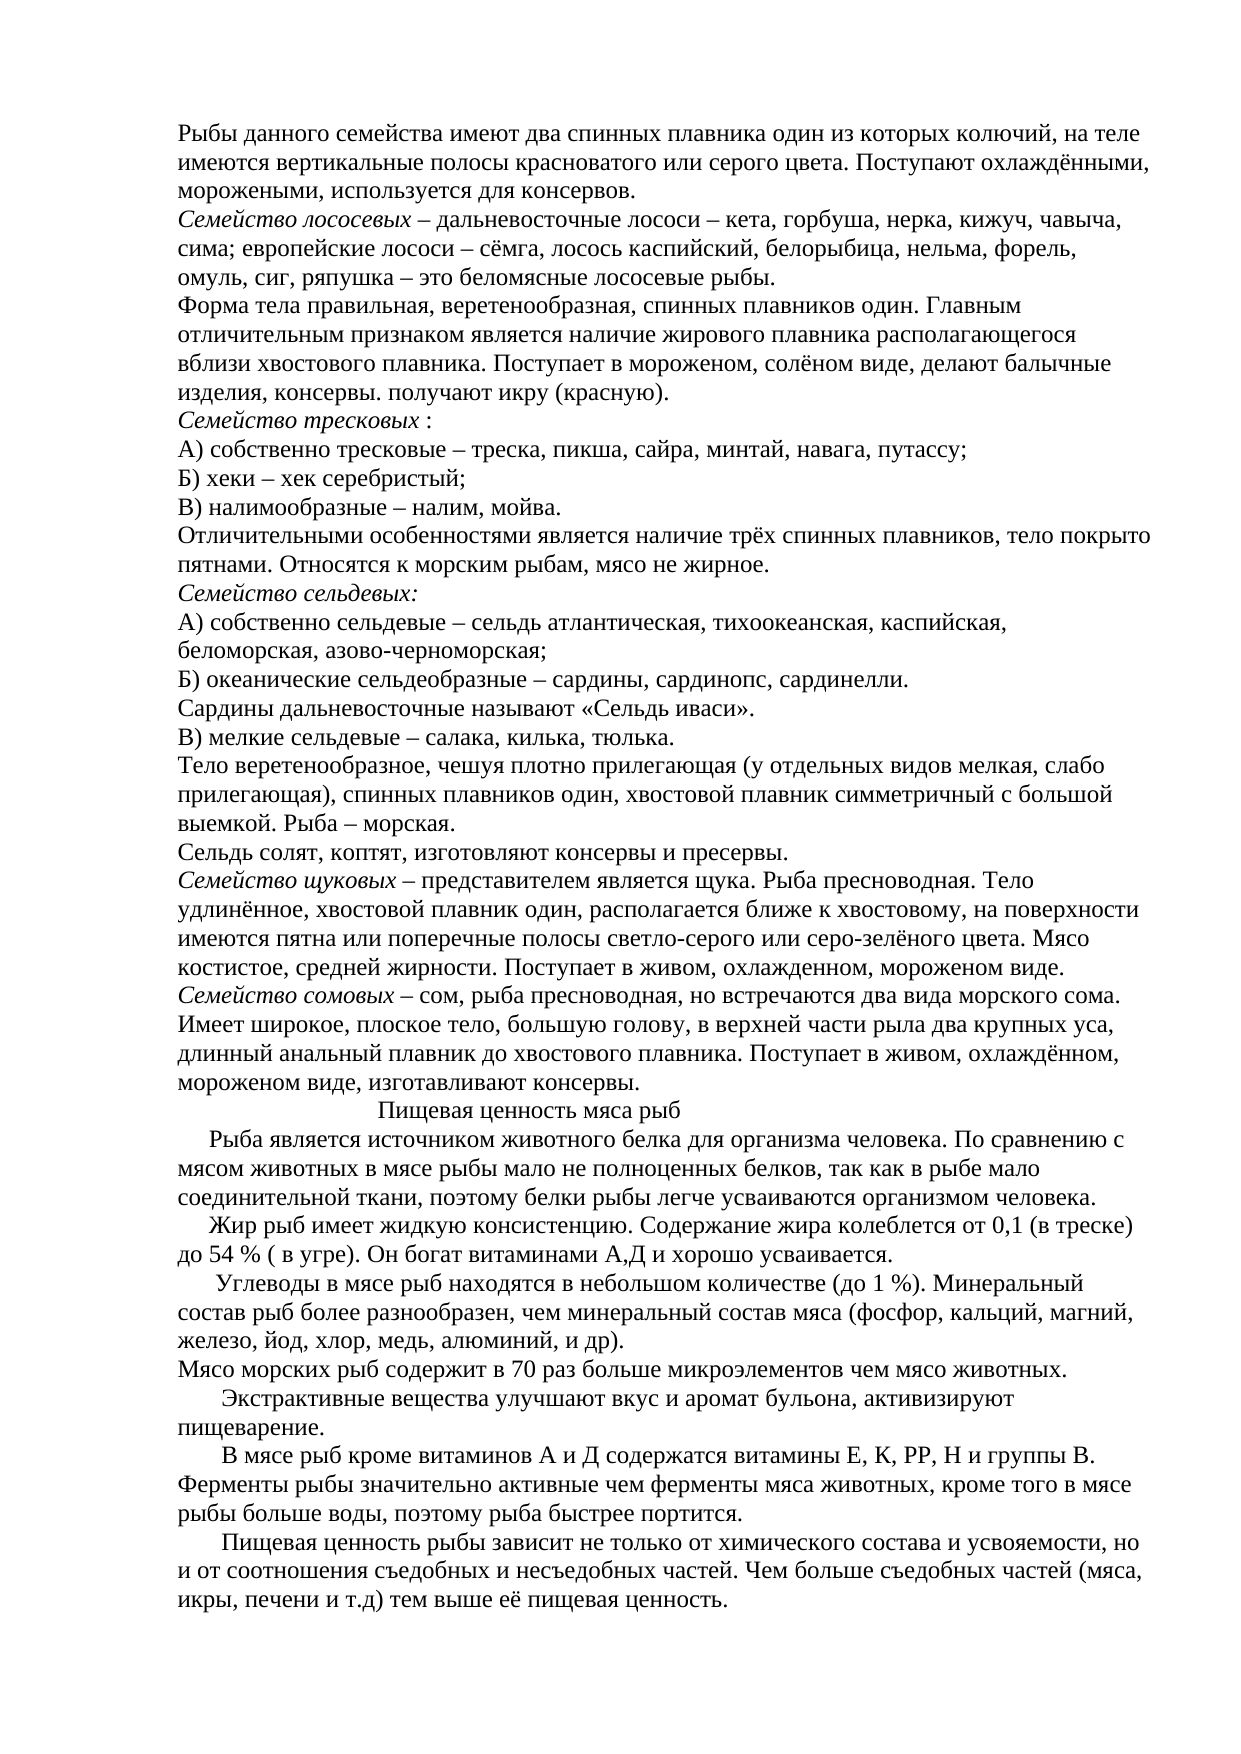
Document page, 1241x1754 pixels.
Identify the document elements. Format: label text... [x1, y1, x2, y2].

text Сардины дальневосточные называют «Сельдь иваси». [177, 693, 1152, 722]
text Б) океанические сельдеобразные – сардины, сардинопс, сардинелли. [177, 664, 1152, 693]
text Семейство сомовых – сом, рыба пресноводная, но встречаются два вида морского сома. Имеет широкое, плоское тело, большую голову, в верхней части рыла два крупных уса, длинный анальный плавник до хвостового плавника. Поступает в живом, охлаждённом, мороженом виде, изготавливают консервы. [177, 981, 1152, 1096]
text Углеводы в мясе рыб находятся в небольшом количестве (до 1 %). Минеральный состав рыб более разнообразен, чем минеральный состав мяса (фосфор, кальций, магний, железо, йод, хлор, медь, алюминий, и др). [177, 1268, 1152, 1354]
text Жир рыб имеет жидкую консистенцию. Содержание жира колеблется от 0,1 (в треске) до 54 % ( в угре). Он богат витаминами А,Д и хорошо усваивается. [177, 1211, 1152, 1268]
text Пищевая ценность мяса рыб [177, 1096, 1152, 1124]
text Рыба является источником животного белка для организма человека. По сравнению с мясом животных в мясе рыбы мало не полноценных белков, так как в рыбе мало соединительной ткани, поэтому белки рыбы легче усваиваются организмом человека. [177, 1124, 1152, 1211]
text Отличительными особенностями является наличие трёх спинных плавников, тело покрыто пятнами. Относятся к морским рыбам, мясо не жирное. [177, 521, 1152, 578]
text В) мелкие сельдевые – салака, килька, тюлька. [177, 722, 1152, 751]
text Сельдь солят, коптят, изготовляют консервы и пресервы. [177, 837, 1152, 866]
text Тело веретенообразное, чешуя плотно прилегающая (у отдельных видов мелкая, слабо прилегающая), спинных плавников один, хвостовой плавник симметричный с большой выемкой. Рыба – морская. [177, 751, 1152, 837]
text Семейство сельдевых: [177, 578, 1152, 607]
text Семейство тресковых : [177, 406, 1152, 434]
text А) собственно тресковые – треска, пикша, сайра, минтай, навага, путассу; [177, 434, 1152, 463]
text Рыбы данного семейства имеют два спинных плавника один из которых колючий, на теле имеются вертикальные полосы красноватого или серого цвета. Поступают охлаждёнными, морожеными, используется для консервов. [177, 118, 1152, 204]
text Семейство щуковых – представителем является щука. Рыба пресноводная. Тело удлинённое, хвостовой плавник один, располагается ближе к хвостовому, на поверхности имеются пятна или поперечные полосы светло-серого или серо-зелёного цвета. Мясо костистое, средней жирности. Поступает в живом, охлажденном, мороженом виде. [177, 866, 1152, 981]
text Пищевая ценность рыбы зависит не только от химического состава и усвояемости, но и от соотношения съедобных и несъедобных частей. Чем больше съедобных частей (мяса, икры, печени и т.д) тем выше её пищевая ценность. [177, 1527, 1152, 1613]
text А) собственно сельдевые – сельдь атлантическая, тихоокеанская, каспийская, беломорская, азово-черноморская; [177, 607, 1152, 664]
text Экстрактивные вещества улучшают вкус и аромат бульона, активизируют пищеварение. [177, 1383, 1152, 1441]
text В мясе рыб кроме витаминов А и Д содержатся витамины Е, К, РР, Н и группы В. Ферменты рыбы значительно активные чем ферменты мяса животных, кроме того в мясе рыбы больше воды, поэтому рыба быстрее портится. [177, 1441, 1152, 1527]
text Семейство лососевых – дальневосточные лососи – кета, горбуша, нерка, кижуч, чавыча, сима; европейские лососи – сёмга, лосось каспийский, белорыбица, нельма, форель, омуль, сиг, ряпушка – это беломясные лососевые рыбы. [177, 204, 1152, 291]
text Мясо морских рыб содержит в 70 раз больше микроэлементов чем мясо животных. [177, 1354, 1152, 1383]
text Форма тела правильная, веретенообразная, спинных плавников один. Главным отличительным признаком является наличие жирового плавника располагающегося вблизи хвостового плавника. Поступает в мороженом, солёном виде, делают балычные изделия, консервы. получают икру (красную). [177, 291, 1152, 406]
text В) налимообразные – налим, мойва. [177, 492, 1152, 521]
text Б) хеки – хек серебристый; [177, 463, 1152, 492]
